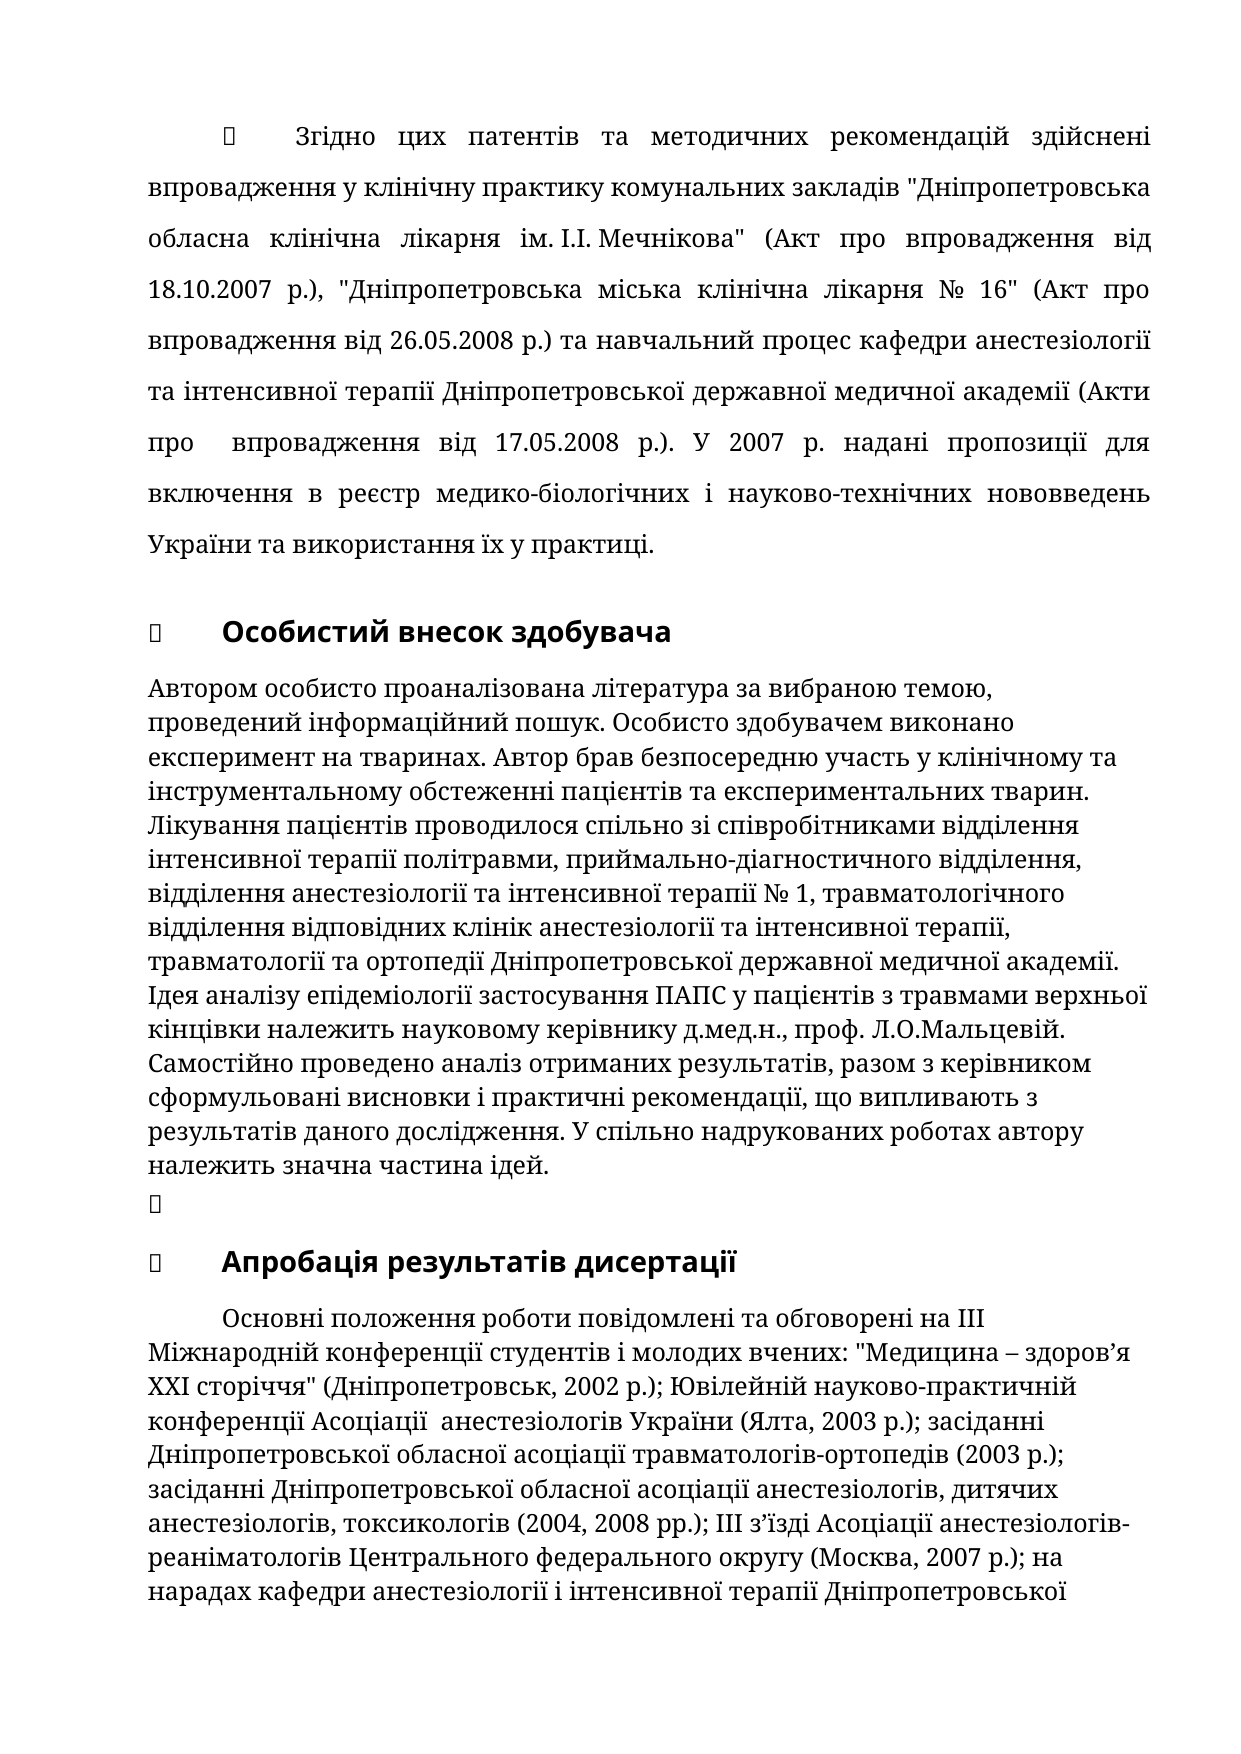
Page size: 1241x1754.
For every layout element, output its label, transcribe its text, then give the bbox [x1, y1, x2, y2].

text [148, 1301, 1152, 1607]
text Ідея аналізу епідеміології застосування ПАПС у пацієнтів з травмами верхньої кінцівки належить науковому керівнику д.мед.н., проф. Л.О.Мальцевій. [148, 978, 1152, 1046]
subtitle Апробація результатів дисертації [148, 1241, 1152, 1281]
list Згідно цих патентів та методичних рекомендацій здійснені впровадження у клінічну практику комунальних закладів "Дніпропетровська обласна клінічна лікарня ім. І.І. Мечнікова" (Акт про впровадження від 18.10.2007 р.), "Дніпропетровська міська клінічна лікарня № 16" (Акт про впровадження від 26.05.2008 р.) та навчальний процес кафедри анестезіології та інтенсивної терапії Дніпропетровської державної медичної академії (Акти про впровадження від 17.05.2008 р.). У 2007 р. надані пропозиції для включення в реєстр медико-біологічних і науково-технічних нововведень України та використання їх у практиці. [148, 118, 1152, 561]
text Автором особисто проаналізована література за вибраною темою, проведений інформаційний пошук. Особисто здобувачем виконано експеримент на тваринах. Автор брав безпосередню участь у клінічному та інструментальному обстеженні пацієнтів та експериментальних тварин. Лікування пацієнтів проводилося спільно зі співробітниками відділення інтенсивної терапії політравми, приймально-діагностичного відділення, відділення анестезіології та інтенсивної терапії № 1, травматологічного відділення відповідних клінік анестезіології та інтенсивної терапії, травматології та ортопедії Дніпропетровської державної медичної академії. [148, 671, 1152, 978]
subtitle Особистий внесок здобувача [148, 612, 1152, 651]
text Самостійно проведено аналіз отриманих результатів, разом з керівником сформульовані висновки і практичні рекомендації, що випливають з результатів даного дослідження. У спільно надрукованих роботах автору належить значна частина ідей. [148, 1046, 1152, 1182]
